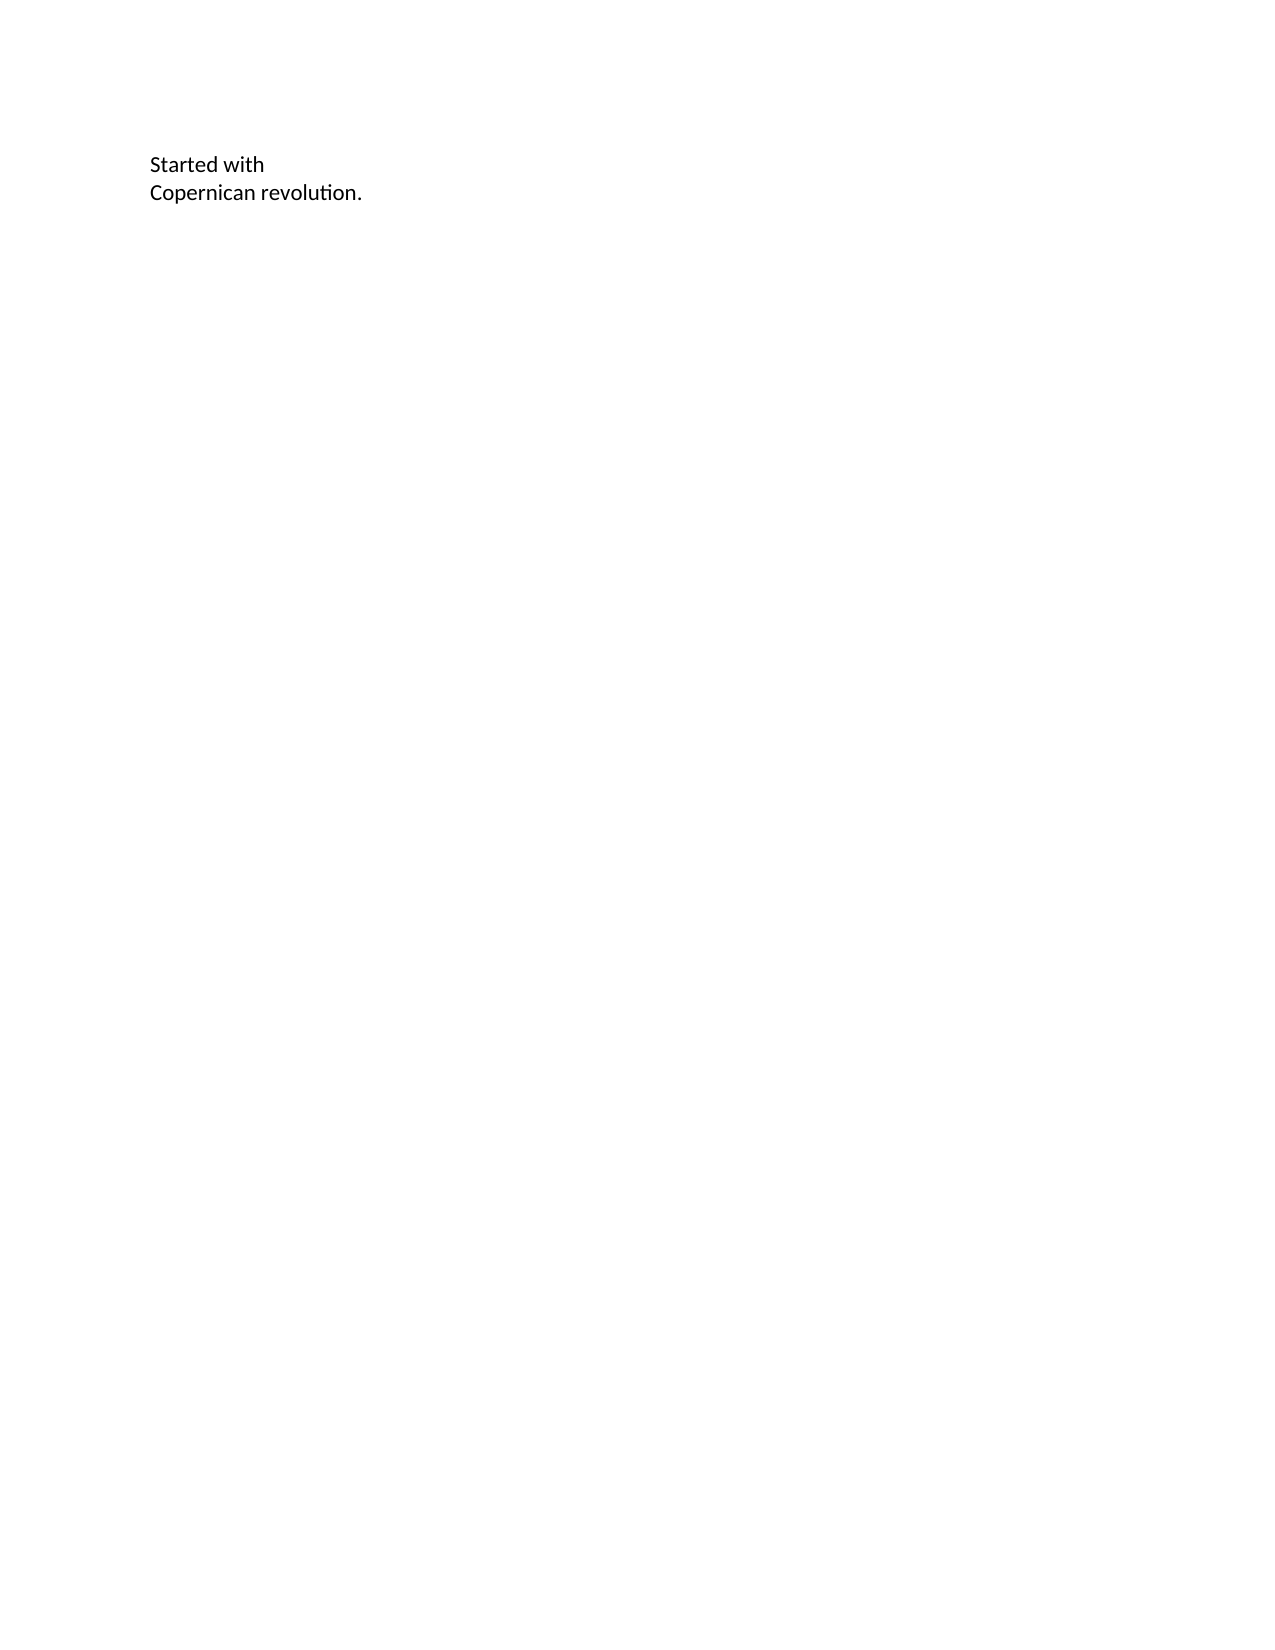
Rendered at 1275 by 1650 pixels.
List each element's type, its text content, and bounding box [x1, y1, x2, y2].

text Copernican revolution. [150, 178, 1125, 206]
text Started with [150, 150, 1125, 178]
